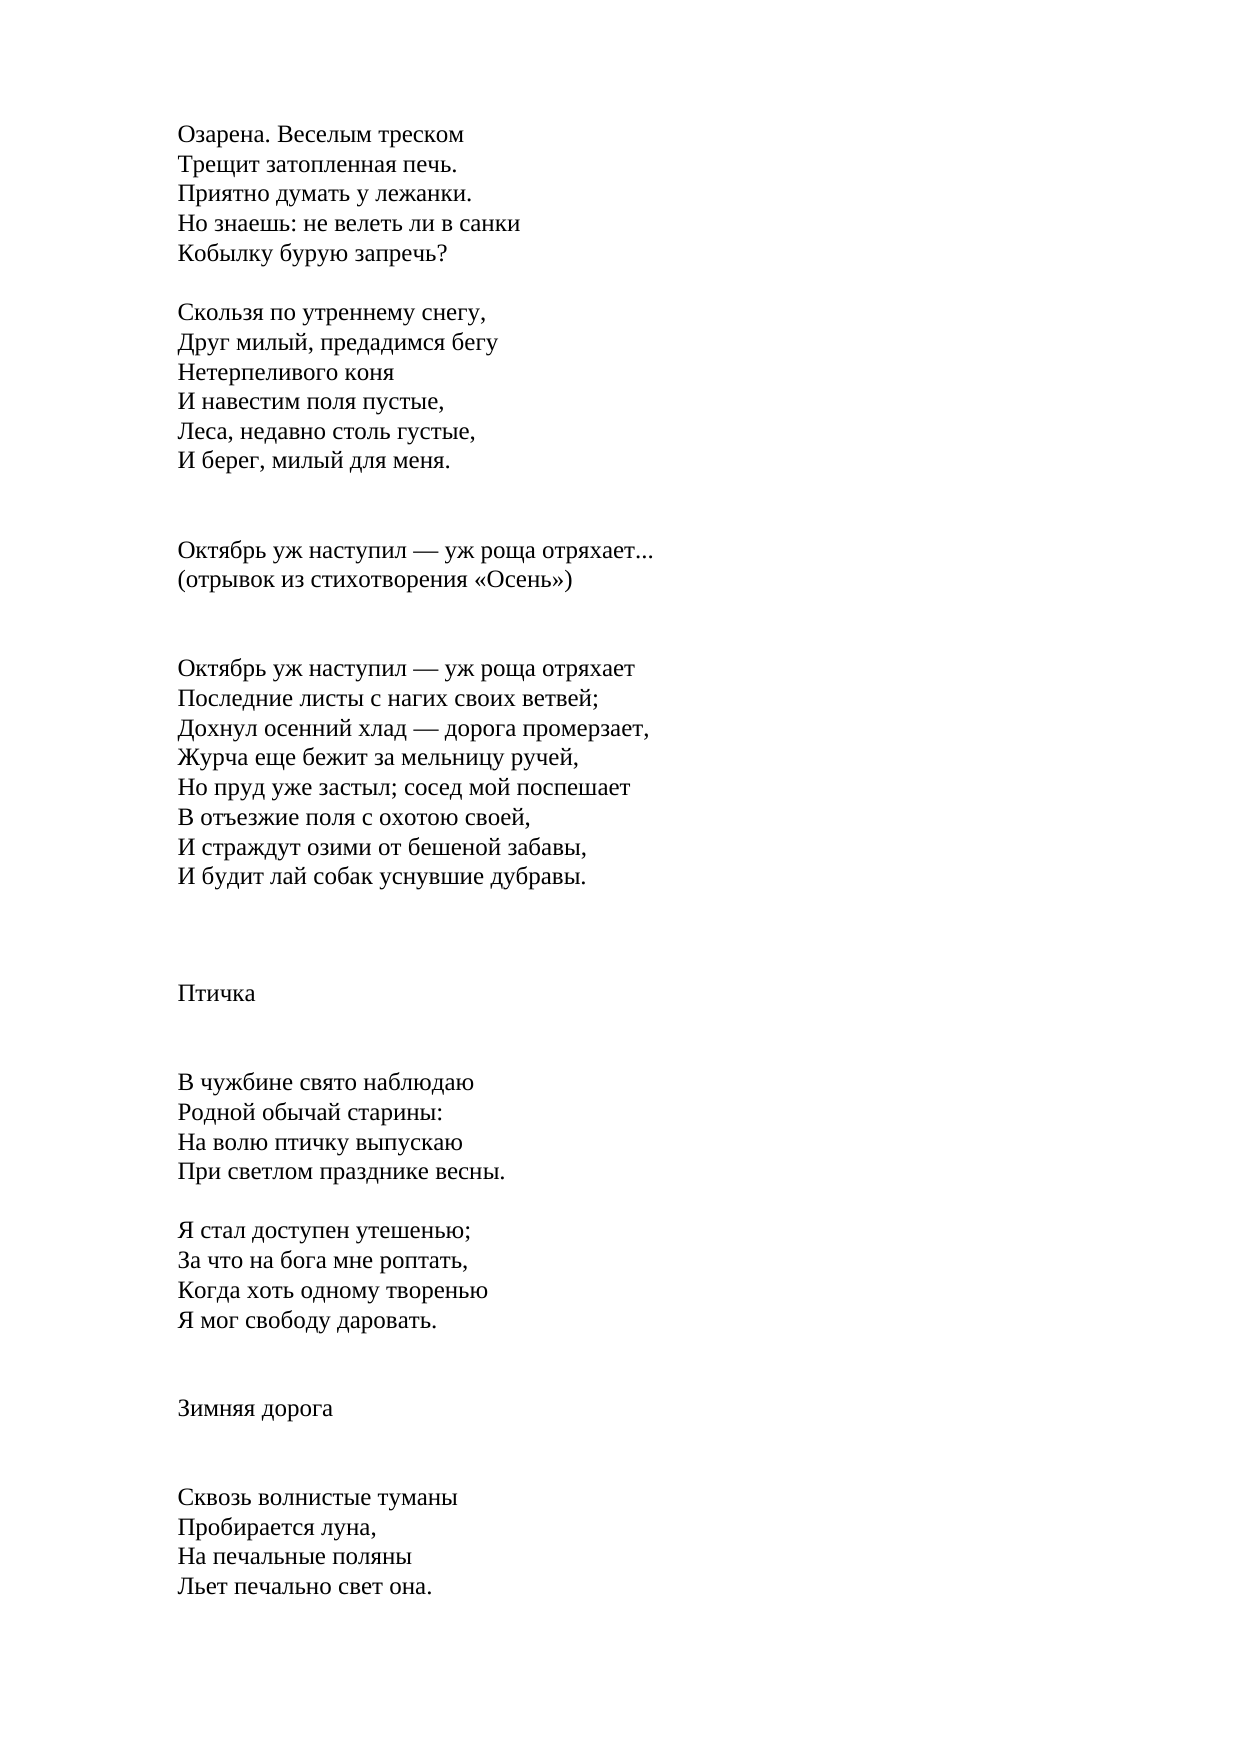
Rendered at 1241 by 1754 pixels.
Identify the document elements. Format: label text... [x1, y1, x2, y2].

text Октябрь уж наступил — уж роща отряхает... (отрывок из стихотворения «Осень») Октябрь уж наступил — уж роща отряхает Последние листы с нагих своих ветвей; Дохнул осенний хлад — дорога промерзает, Журча еще бежит за мельницу ручей, Но пруд уже застыл; сосед мой поспешает В отъезжие поля с охотою своей, И страждут озими от бешеной забавы, И будит лай собак уснувшие дубравы. [177, 534, 1152, 890]
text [177, 118, 1152, 474]
text Птичка В чужбине свято наблюдаю Родной обычай старины: На волю птичку выпускаю При светлом празднике весны. Я стал доступен утешенью; За что на бога мне роптать, Когда хоть одному творенью Я мог свободу даровать. [177, 977, 1152, 1333]
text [177, 1392, 1152, 1629]
